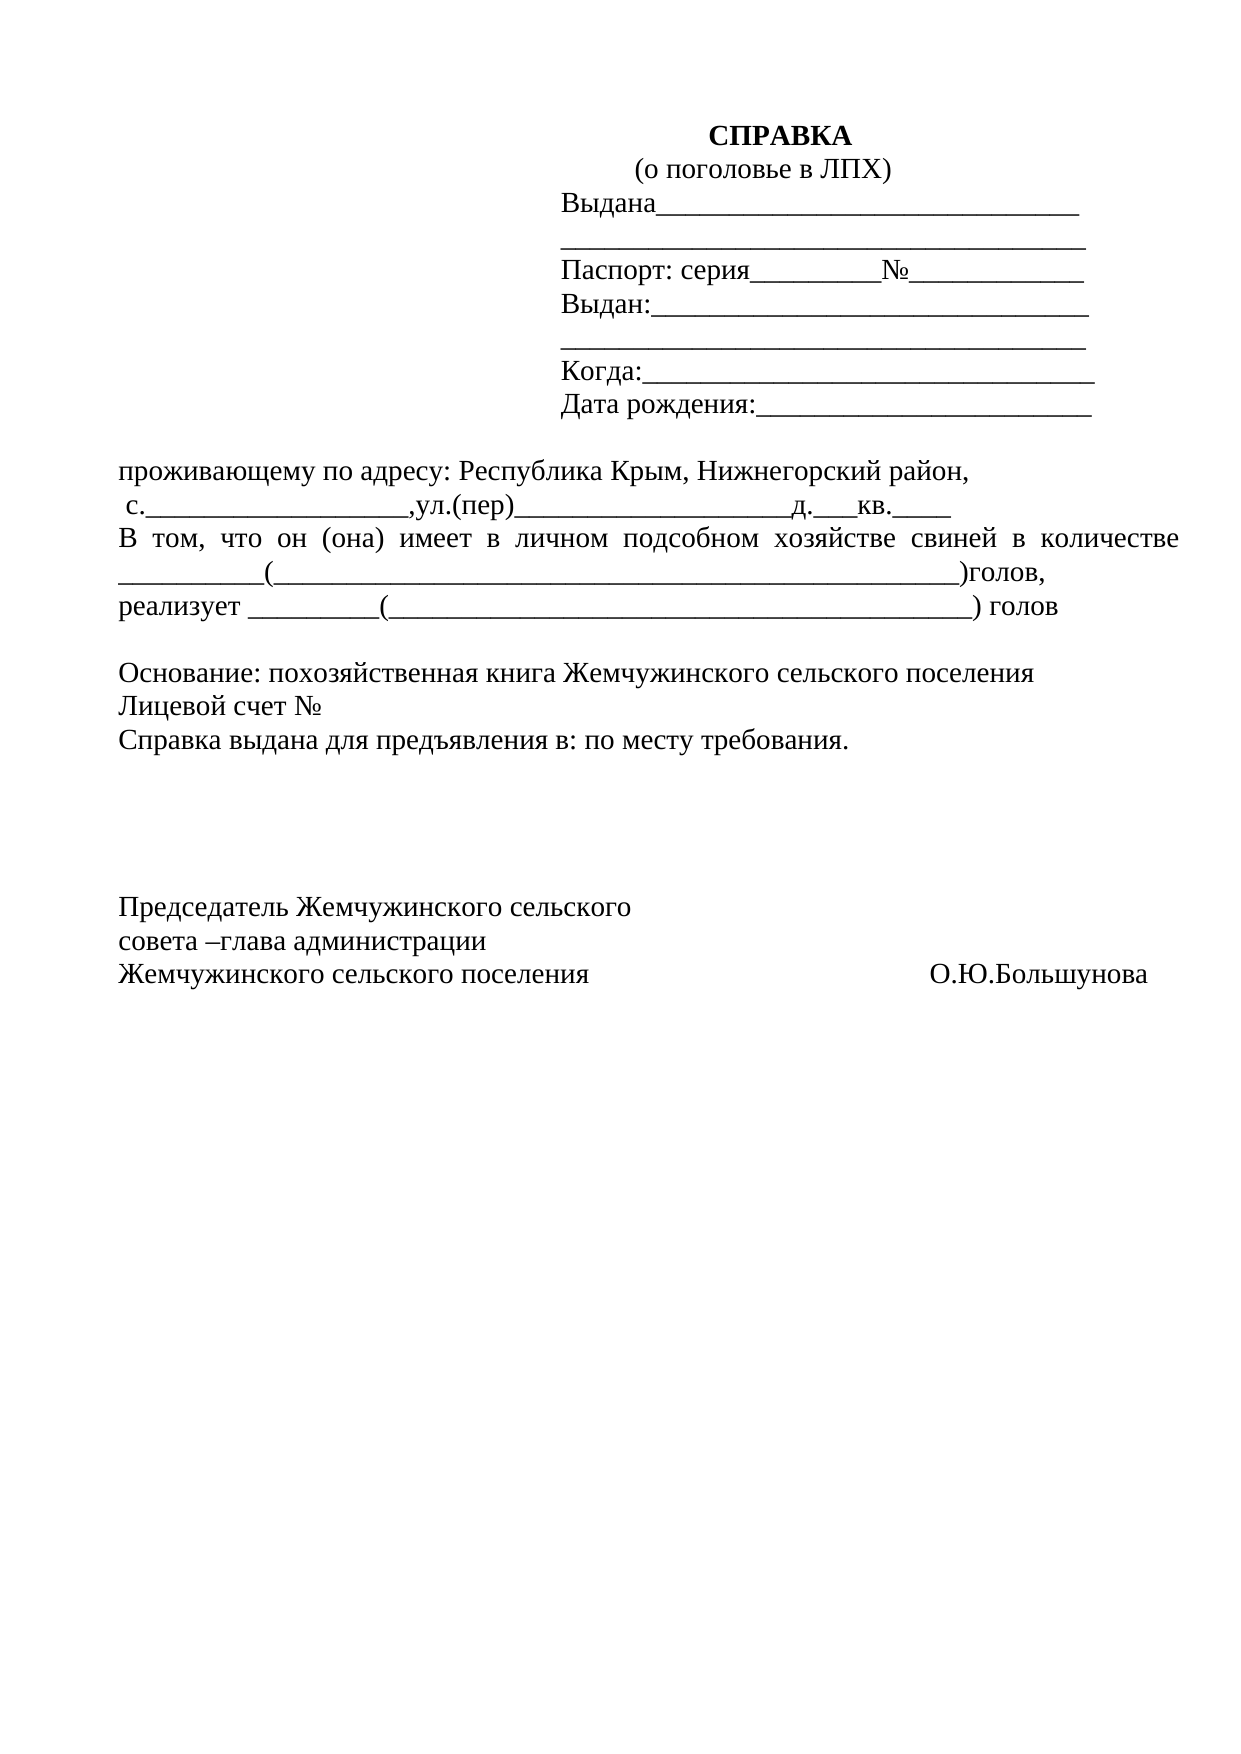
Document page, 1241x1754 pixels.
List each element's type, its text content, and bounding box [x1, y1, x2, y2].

text ____________________________________ [487, 319, 1181, 353]
text Выдана_____________________________ [487, 185, 1181, 219]
text Когда:_______________________________ [487, 353, 1181, 386]
text Паспорт: серия_________№____________ [487, 252, 1181, 286]
text ____________________________________ [487, 219, 1181, 252]
text Основание: похозяйственная книга Жемчужинского сельского поселения [118, 655, 1181, 688]
text Выдан:______________________________ [487, 286, 1181, 319]
text Жемчужинского сельского поселения О.Ю.Большунова [118, 957, 1181, 990]
text Председатель Жемчужинского сельского [118, 889, 1181, 923]
text (о поголовье в ЛПХ) [561, 152, 1181, 185]
text В том, что он (она) имеет в личном подсобном хозяйстве свиней в количестве __________(_______________________________________________)голов, [118, 521, 1181, 588]
text проживающему по адресу: Республика Крым, Нижнегорский район, [118, 453, 1181, 487]
text совета –глава администрации [118, 923, 1181, 957]
text с.__________________,ул.(пер)___________________д.___кв.____ [118, 487, 1181, 521]
text СПРАВКА [634, 118, 1181, 152]
text Справка выдана для предъявления в: по месту требования. [118, 722, 1181, 755]
text реализует _________(________________________________________) голов [118, 588, 1181, 621]
text Лицевой счет № [118, 688, 1181, 722]
text Дата рождения:_______________________ [487, 386, 1181, 420]
